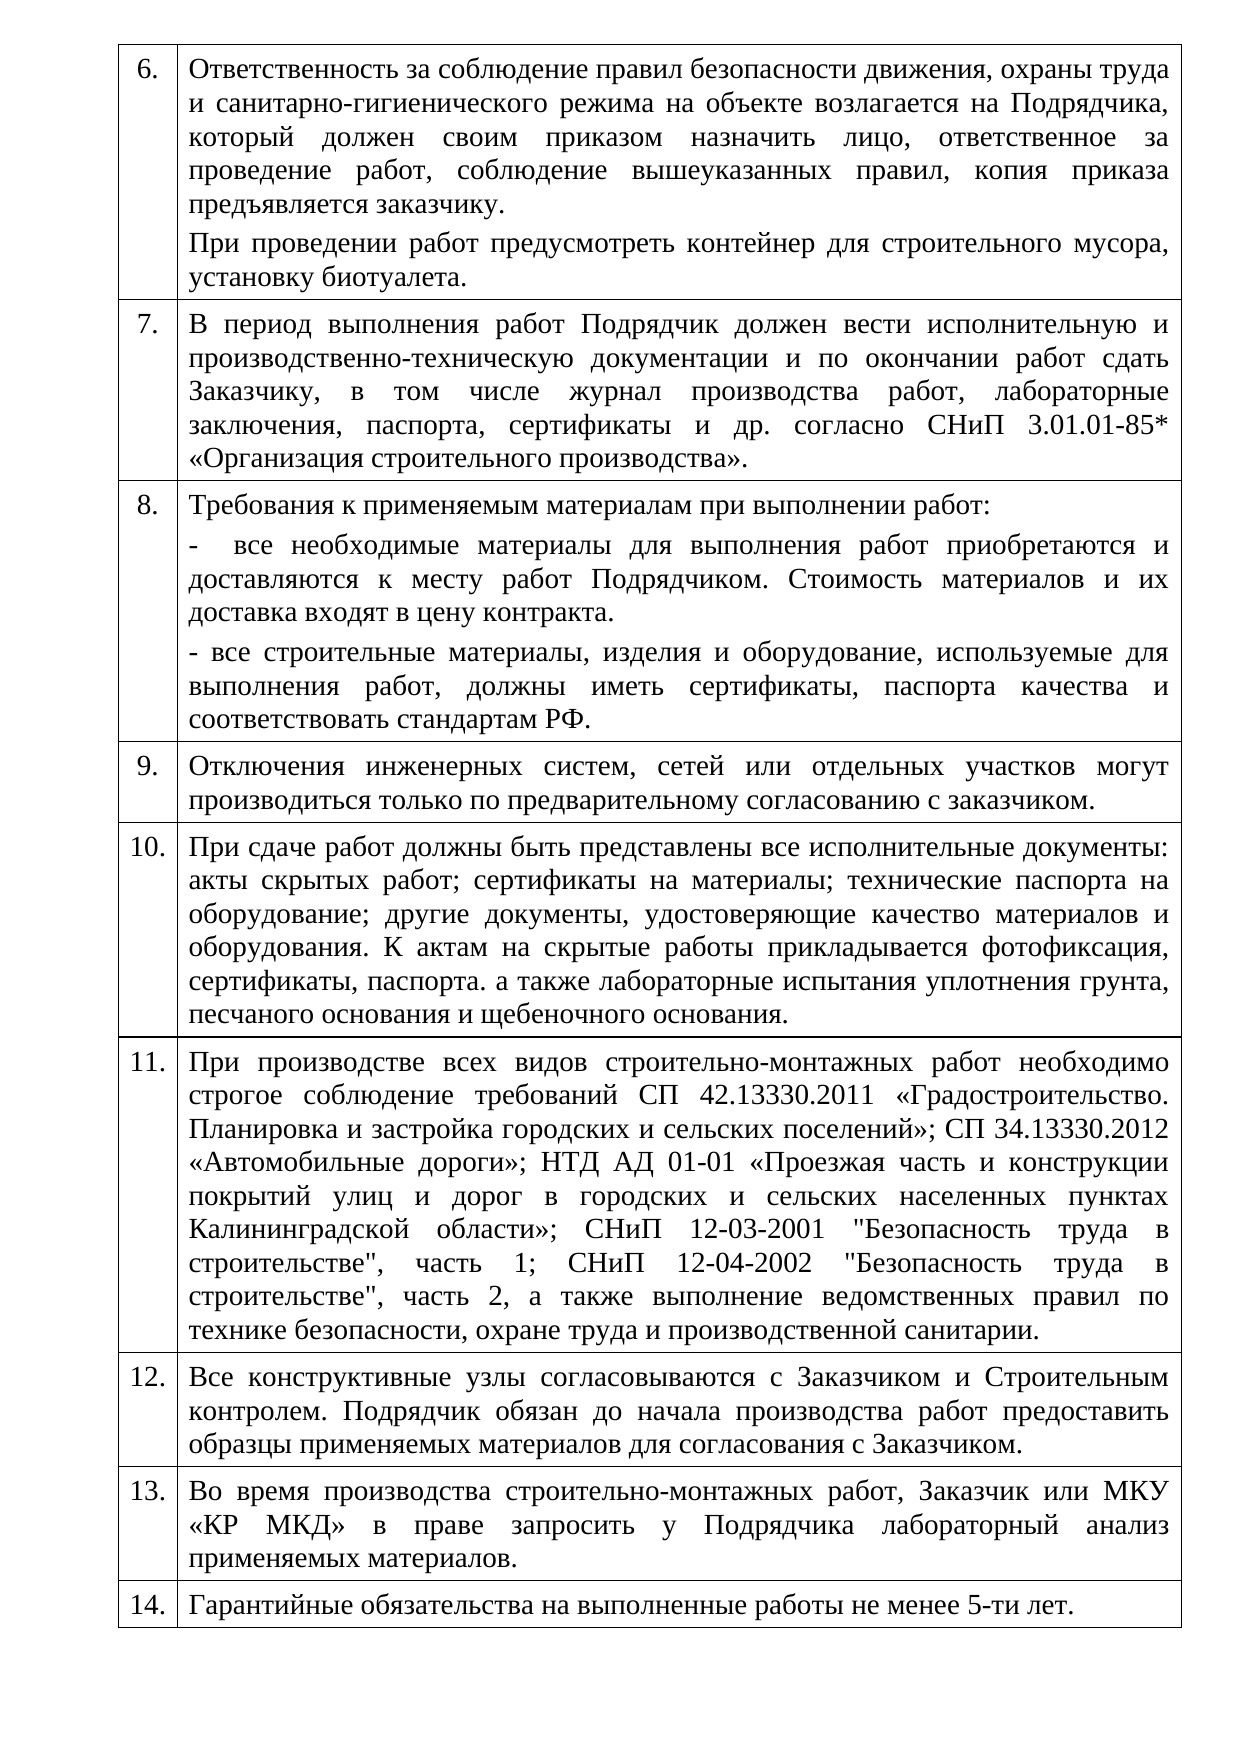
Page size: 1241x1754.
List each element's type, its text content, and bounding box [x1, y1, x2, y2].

table_cell В период выполнения работ Подрядчик должен вести исполнительную и производственно-техническую документации и по окончании работ сдать Заказчику, в том числе журнал производства работ, лабораторные заключения, паспорта, сертификаты и др. согласно СНиП 3.01.01-85* «Организация строительного производства». [178, 300, 1181, 480]
table_cell При сдаче работ должны быть представлены все исполнительные документы: акты скрытых работ; сертификаты на материалы; технические паспорта на оборудование; другие документы, удостоверяющие качество материалов и оборудования. К актам на скрытые работы прикладывается фотофиксация, сертификаты, паспорта. а также лабораторные испытания уплотнения грунта, песчаного основания и щебеночного основания. [178, 823, 1181, 1036]
table_cell 14. [119, 1581, 177, 1627]
table_cell При производстве всех видов строительно-монтажных работ необходимо строгое соблюдение требований СП 42.13330.2011 «Градостроительство. Планировка и застройка городских и сельских поселений»; СП 34.13330.2012 «Автомобильные дороги»; НТД АД 01-01 «Проезжая часть и конструкции покрытий улиц и дорог в городских и сельских населенных пунктах Калининградской области»; СНиП 12-03-2001 "Безопасность труда в строительстве", часть 1; СНиП 12-04-2002 "Безопасность труда в строительстве", часть 2, а также выполнение ведомственных правил по технике безопасности, охране труда и производственной санитарии. [178, 1038, 1181, 1352]
table_cell 9. [119, 742, 177, 822]
table_cell 10. [119, 823, 177, 1036]
table_cell Гарантийные обязательства на выполненные работы не менее 5-ти лет. [178, 1581, 1181, 1627]
table_cell Ответственность за соблюдение правил безопасности движения, охраны труда и санитарно-гигиенического режима на объекте возлагается на Подрядчика, который должен своим приказом назначить лицо, ответственное за проведение работ, соблюдение вышеуказанных правил, копия приказа предъявляется заказчику. При проведении работ предусмотреть контейнер для строительного мусора, установку биотуалета. [178, 45, 1181, 299]
table_cell 11. [119, 1038, 177, 1352]
table_cell Во время производства строительно-монтажных работ, Заказчик или МКУ «КР МКД» в праве запросить у Подрядчика лабораторный анализ применяемых материалов. [178, 1467, 1181, 1580]
table_cell 6. [119, 45, 177, 299]
table_cell 12. [119, 1353, 177, 1466]
table_cell Требования к применяемым материалам при выполнении работ: - все необходимые материалы для выполнения работ приобретаются и доставляются к месту работ Подрядчиком. Стоимость материалов и их доставка входят в цену контракта. - все строительные материалы, изделия и оборудование, используемые для выполнения работ, должны иметь сертификаты, паспорта качества и соответствовать стандартам РФ. [178, 481, 1181, 741]
table_cell 13. [119, 1467, 177, 1580]
table_cell 8. [119, 481, 177, 741]
table_cell 7. [119, 300, 177, 480]
table_cell Все конструктивные узлы согласовываются с Заказчиком и Строительным контролем. Подрядчик обязан до начала производства работ предоставить образцы применяемых материалов для согласования с Заказчиком. [178, 1353, 1181, 1466]
table_cell Отключения инженерных систем, сетей или отдельных участков могут производиться только по предварительному согласованию с заказчиком. [178, 742, 1181, 822]
